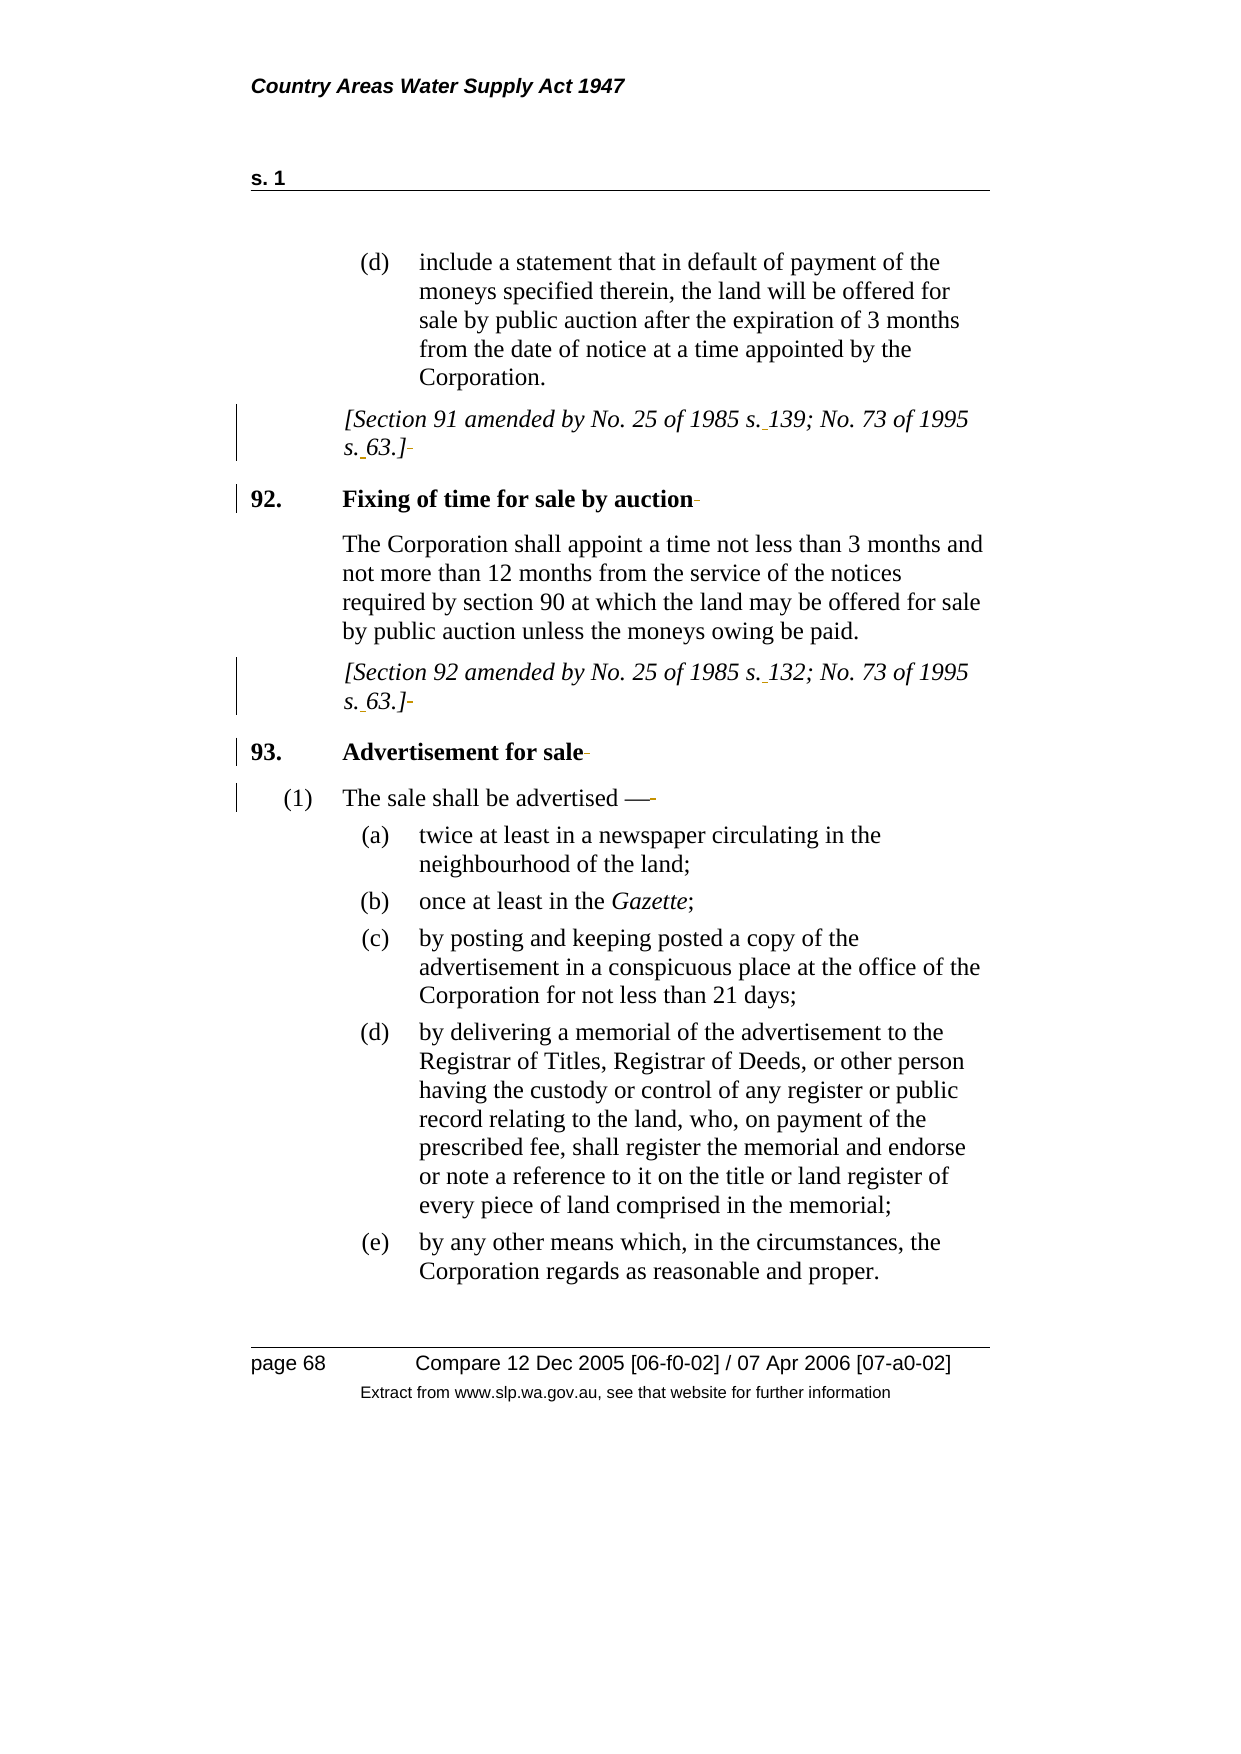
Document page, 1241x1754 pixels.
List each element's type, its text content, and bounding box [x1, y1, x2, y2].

subtitle 92. Fixing of time for sale by auction [251, 484, 990, 513]
subtitle 93. Advertisement for sale [251, 737, 990, 766]
text The Corporation shall appoint a time not less than 3 months and not more than 12 months from the service of the notices required by section 90 at which the land may be offered for sale by public auction unless the moneys owing be paid. [251, 529, 990, 644]
text (1) The sale shall be advertised — [251, 783, 990, 812]
text [Section 91 amended by No. 25 of 1985 s.139; No. 73 of 1995 s.63.] [251, 404, 990, 461]
text [Section 92 amended by No. 25 of 1985 s.132; No. 73 of 1995 s.63.] [251, 657, 990, 714]
text (c) by posting and keeping posted a copy of the advertisement in a conspicuous place at the office of the Corporation for not less than 21 days; [251, 923, 990, 1009]
text (d) include a statement that in default of payment of the moneys specified therein, the land will be offered for sale by public auction after the expiration of 3 months from the date of notice at a time appointed by the Corporation. [251, 247, 990, 391]
text (d) by delivering a memorial of the advertisement to the Registrar of Titles, Registrar of Deeds, or other person having the custody or control of any register or public record relating to the land, who, on payment of the prescribed fee, shall register the memorial and endorse or note a reference to it on the title or land register of every piece of land comprised in the memorial; [251, 1017, 990, 1219]
text (e) by any other means which, in the circumstances, the Corporation regards as reasonable and proper. [251, 1227, 990, 1284]
text (b) once at least in the Gazette; [251, 886, 990, 914]
text (a) twice at least in a newspaper circulating in the neighbourhood of the land; [251, 820, 990, 877]
